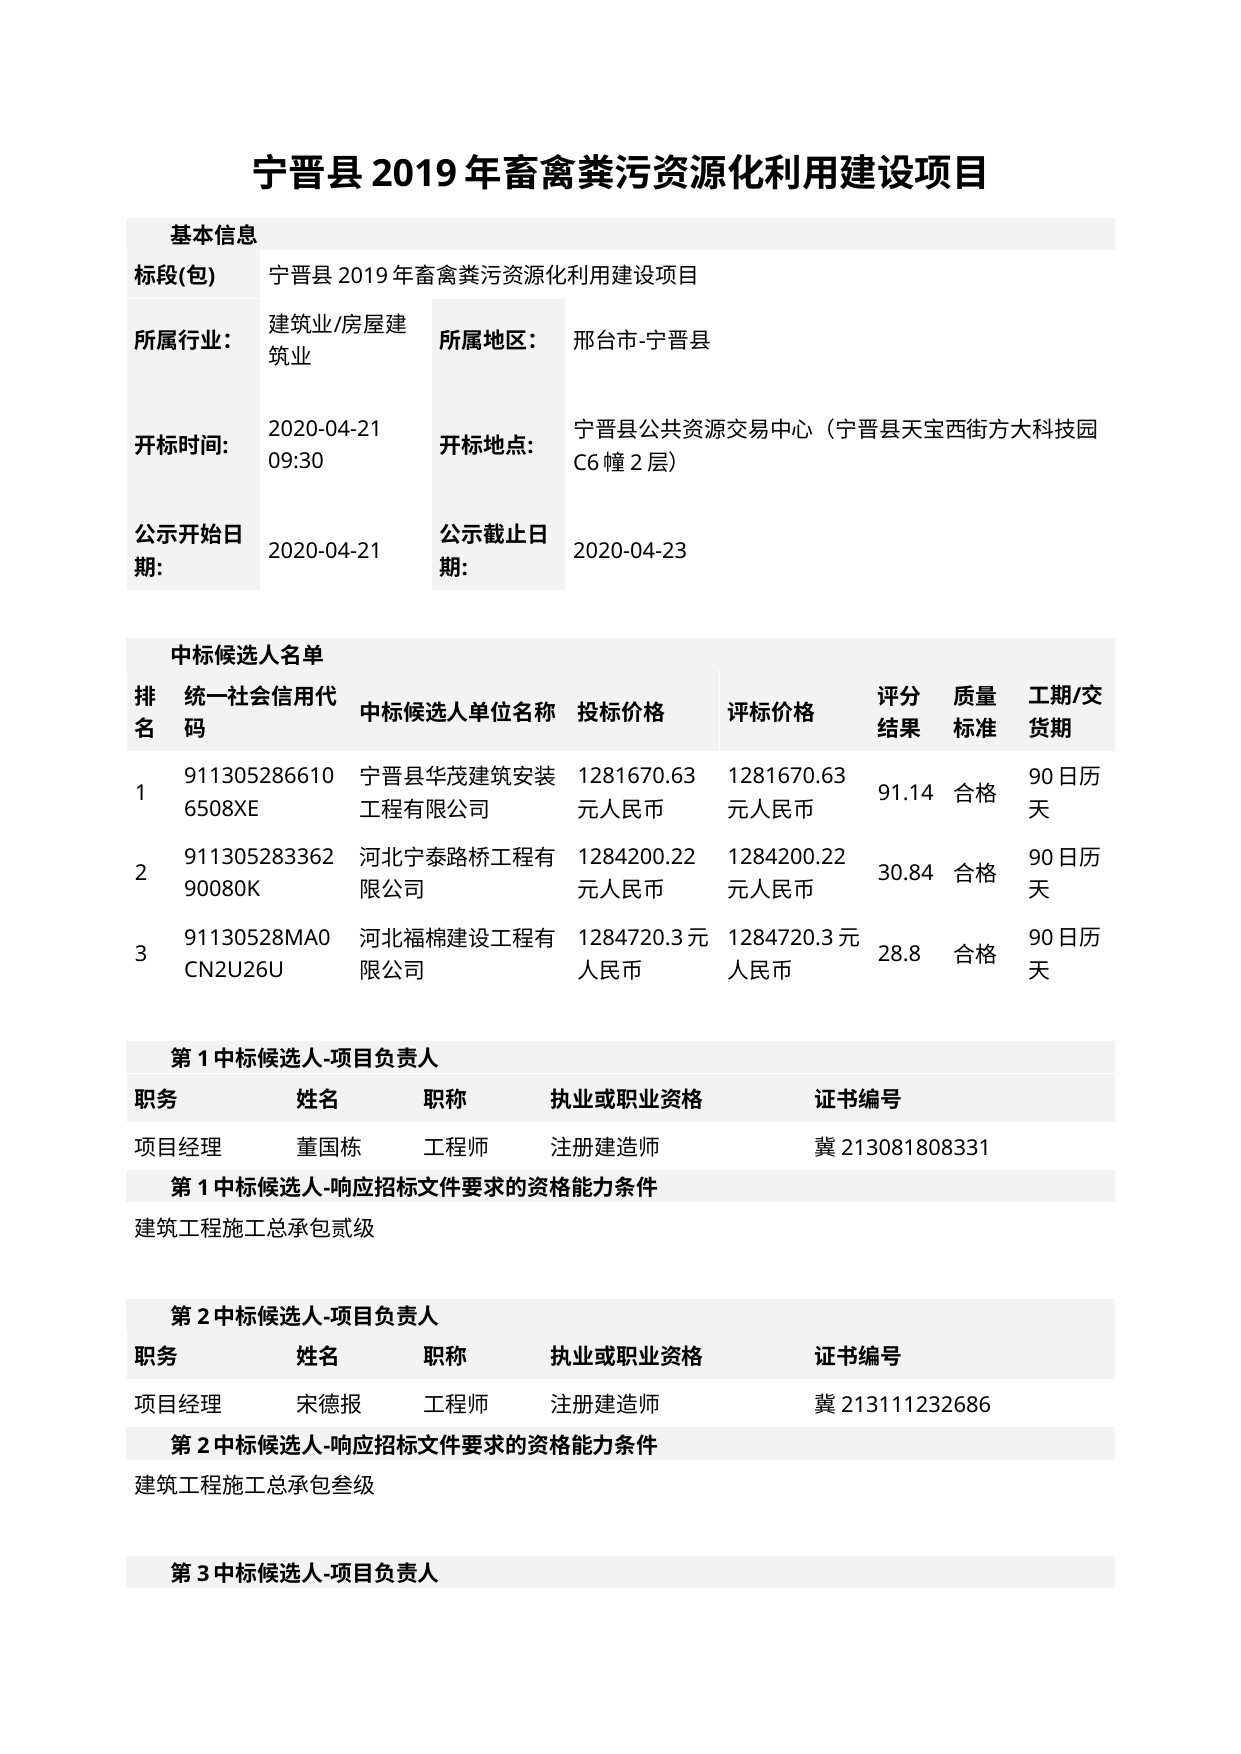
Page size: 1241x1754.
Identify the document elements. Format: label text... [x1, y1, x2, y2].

table_cell [118, 630, 1122, 1033]
table_cell [118, 210, 1122, 630]
table_header 宁晋县2019年畜禽粪污资源化利用建设项目 [118, 130, 1122, 210]
table_cell [118, 1033, 1122, 1291]
table_cell [118, 1291, 1122, 1548]
table_cell [118, 1548, 1122, 1596]
